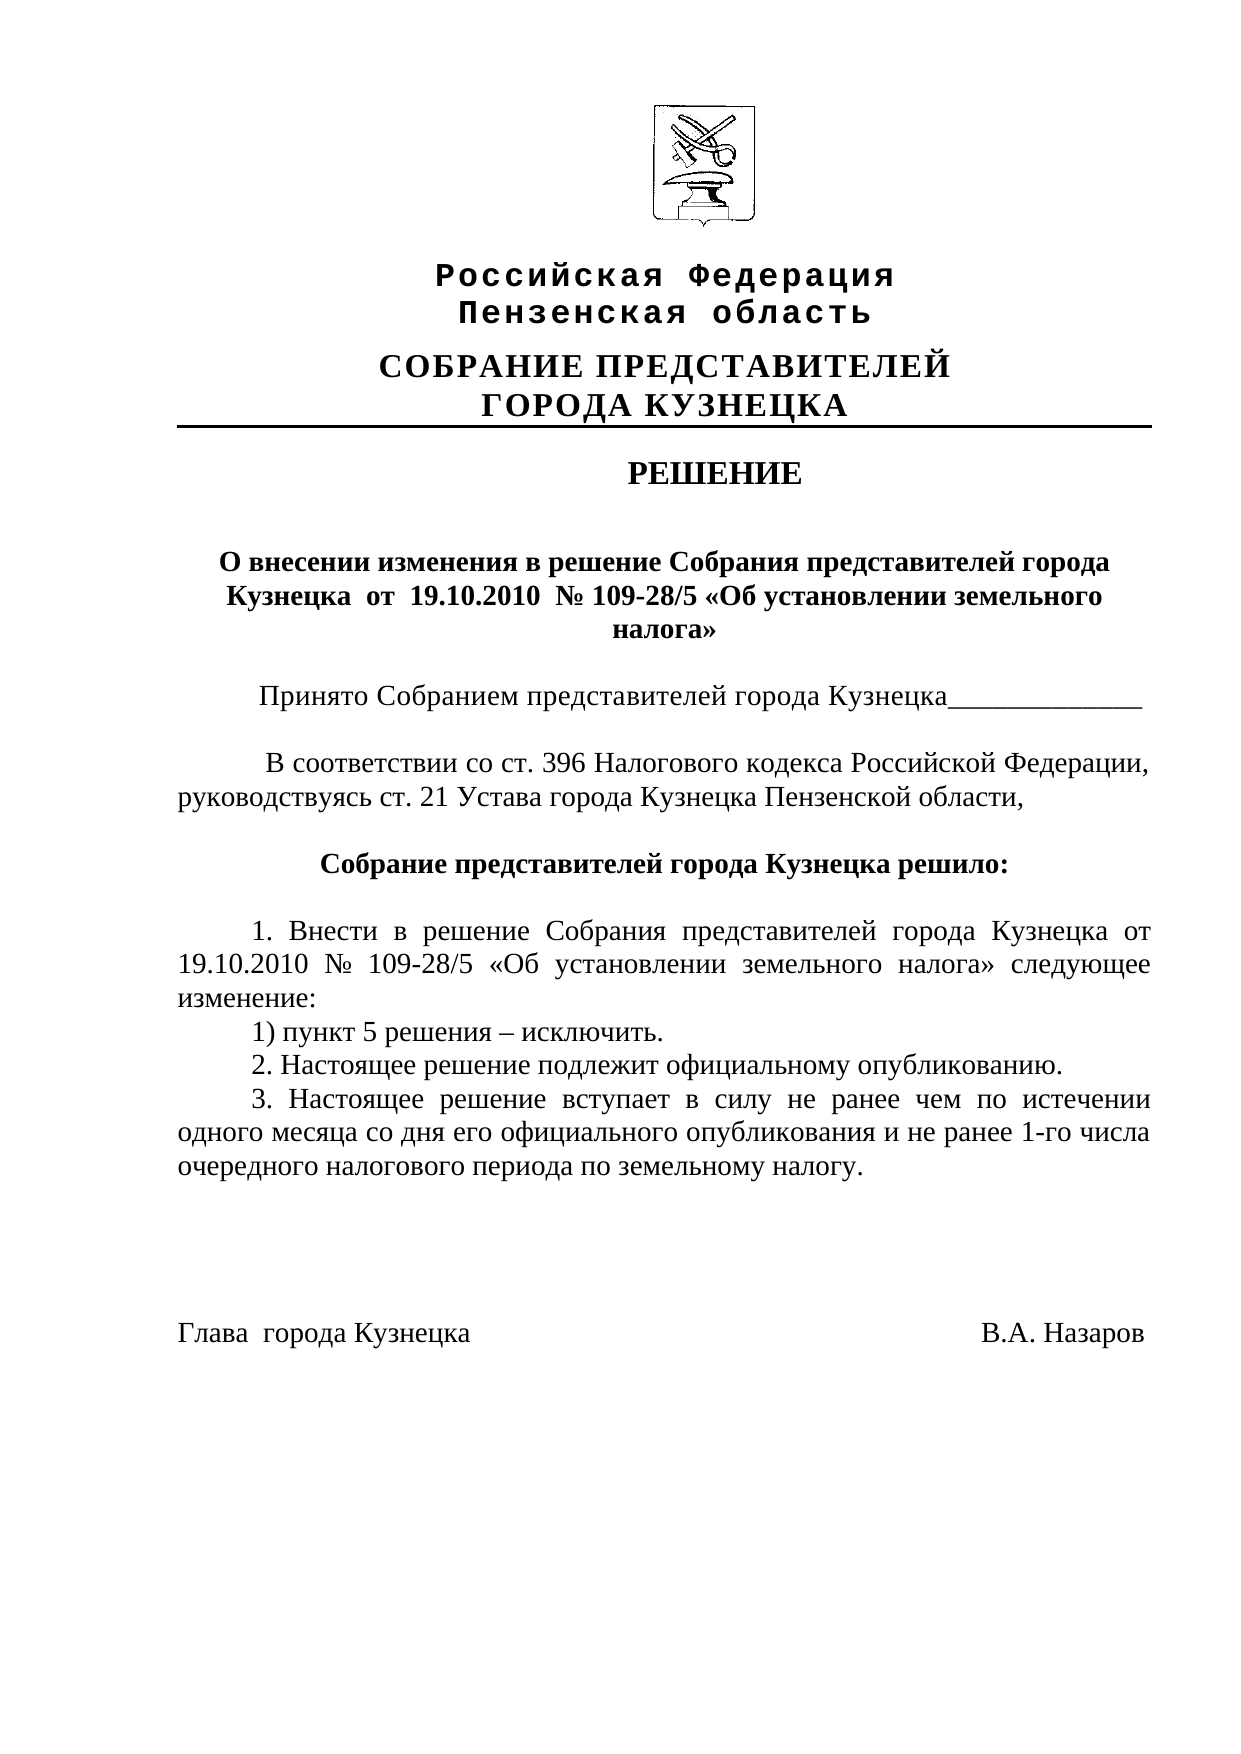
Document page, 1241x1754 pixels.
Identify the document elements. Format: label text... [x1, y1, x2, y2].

text Российская Федерация [177, 258, 1152, 296]
text РЕШЕНИЕ [177, 453, 1152, 492]
text О внесении изменения в решение Собрания представителей города Кузнецка от 19.10.2010 № 109-28/5 «Об установлении земельного налога» [177, 544, 1152, 645]
text Пензенская область [177, 296, 1152, 334]
text 2. Настоящее решение подлежит официальному опубликованию. [177, 1047, 1152, 1081]
text В соответствии со ст. 396 Налогового кодекса Российской Федерации, руководствуясь ст. 21 Устава города Кузнецка Пензенской области, [177, 745, 1152, 812]
text Собрание представителей города Кузнецка решило: [177, 846, 1152, 879]
text 1) пункт 5 решения – исключить. [177, 1014, 1152, 1047]
text Принято Собранием представителей города Кузнецка_____________ [177, 678, 1152, 712]
text 1. Внести в решение Собрания представителей города Кузнецка от 19.10.2010 № 109-28/5 «Об установлении земельного налога» следующее изменение: [177, 913, 1152, 1014]
text Глава города Кузнецка В.А. Назаров [177, 1316, 1152, 1349]
text СОБРАНИЕ ПРЕДСТАВИТЕЛЕЙ [177, 347, 1152, 385]
text ГОРОДА КУЗНЕЦКА [177, 385, 1152, 425]
text 3. Настоящее решение вступает в силу не ранее чем по истечении одного месяца со дня его официального опубликования и не ранее 1-го числа очередного налогового периода по земельному налогу. [177, 1081, 1152, 1181]
picture [646, 99, 756, 235]
